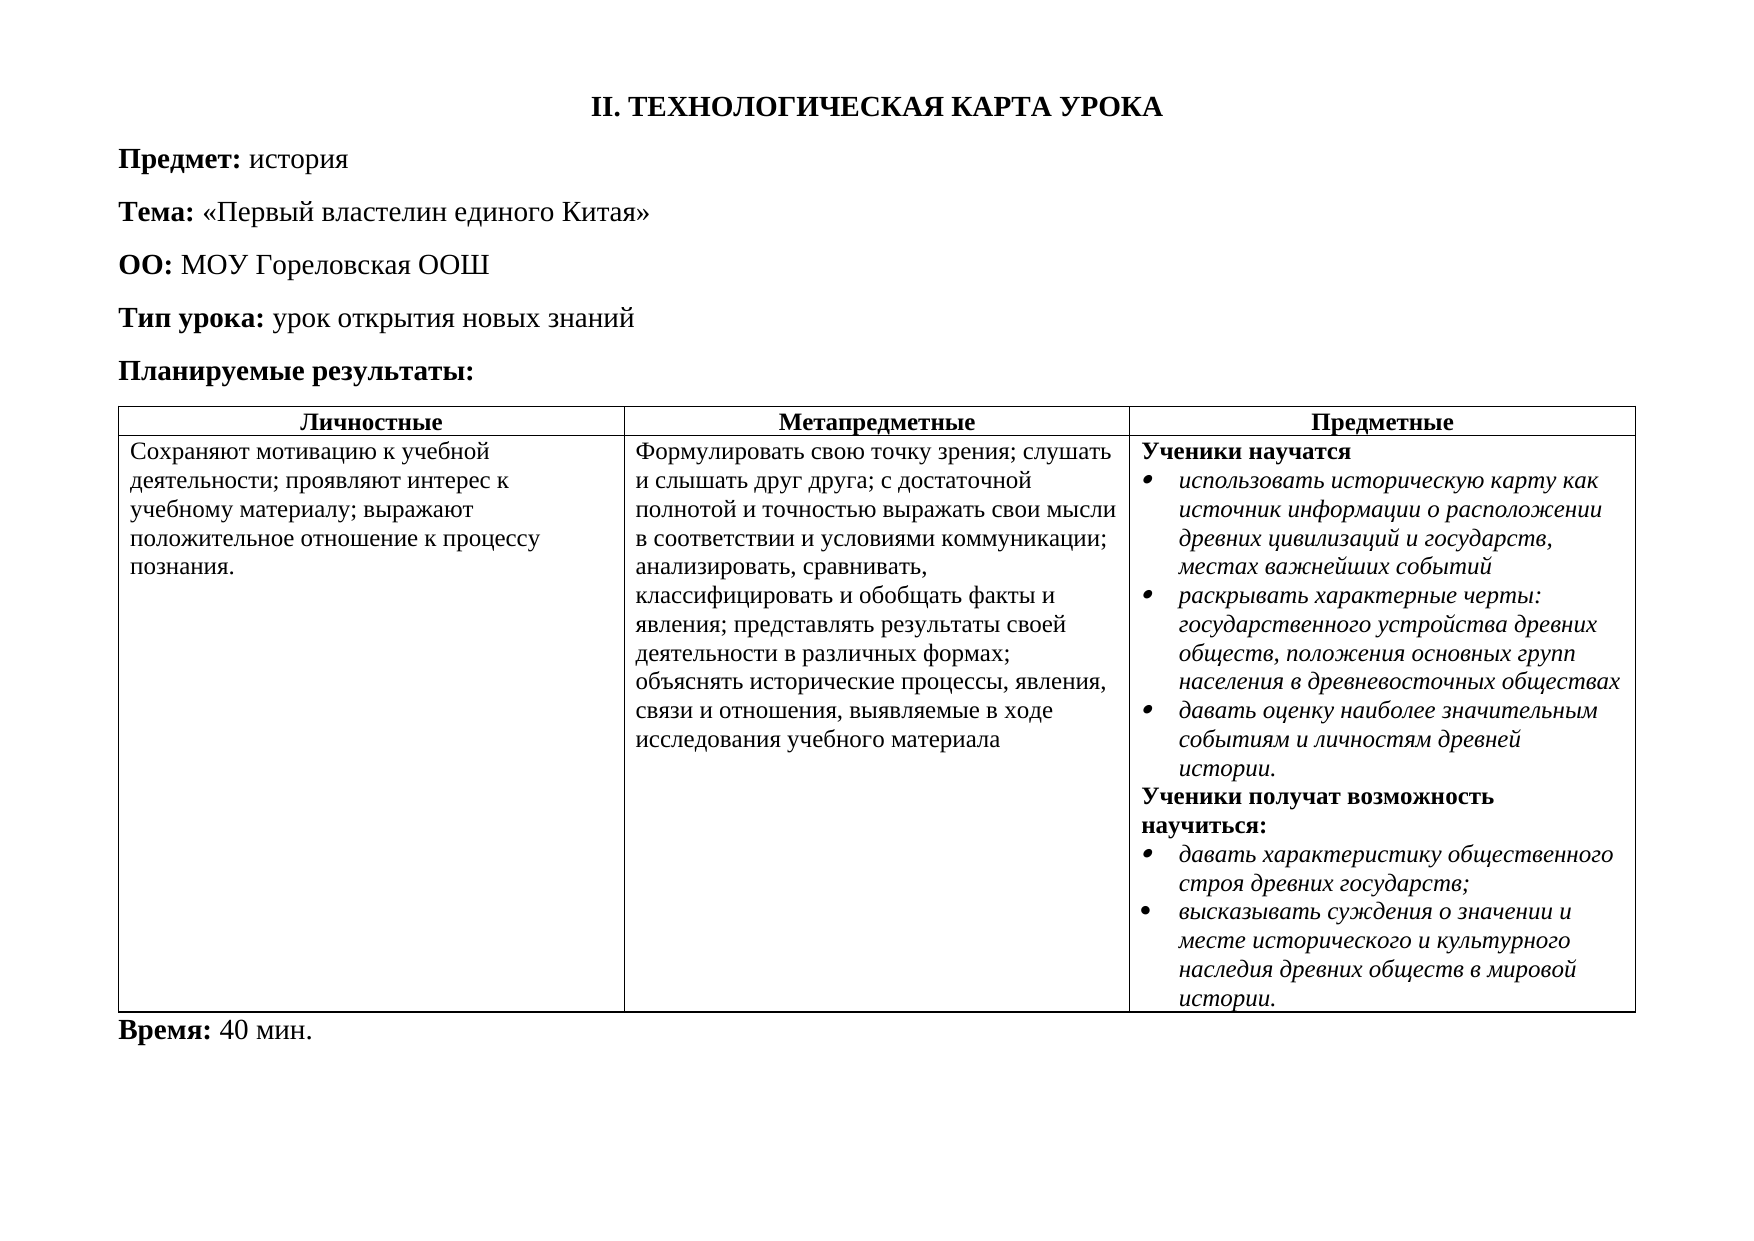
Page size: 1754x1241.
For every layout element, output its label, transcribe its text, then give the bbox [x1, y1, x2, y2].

table_cell Ученики научатся использовать историческую карту как источник информации о расположении древних цивилизаций и государств, местах важнейших событий раскрывать характерные черты: государственного устройства древних обществ, положения основных групп населения в древневосточных обществах давать оценку наиболее значительным событиям и личностям древней истории. Ученики получат возможность научиться: давать характеристику общественного строя древних государств; высказывать суждения о значении и месте исторического и культурного наследия древних обществ в мировой истории. [1130, 436, 1635, 1011]
table_header Предметные [1130, 407, 1635, 435]
text Тема: «Первый властелин единого Китая» [118, 194, 1636, 228]
text Предмет: история [118, 141, 1636, 175]
table_cell Сохраняют мотивацию к учебной деятельности; проявляют интерес к учебному материалу; выражают положительное отношение к процессу познания. [119, 436, 624, 1011]
table_header Метапредметные [625, 407, 1129, 435]
text Планируемые результаты: [118, 353, 1636, 386]
text ОО: МОУ Гореловская ООШ [118, 247, 1636, 281]
text II. ТЕХНОЛОГИЧЕСКАЯ КАРТА УРОКА [118, 89, 1636, 122]
text Тип урока: урок открытия новых знаний [118, 300, 1636, 333]
text Время: 40 мин. [118, 1013, 1636, 1046]
table_cell Формулировать свою точку зрения; слушать и слышать друг друга; с достаточной полнотой и точностью выражать свои мысли в соответствии и условиями коммуникации; анализировать, сравнивать, классифицировать и обобщать факты и явления; представлять результаты своей деятельности в различных формах; объяснять исторические процессы, явления, связи и отношения, выявляемые в ходе исследования учебного материала [625, 436, 1129, 1011]
table_header Личностные [119, 407, 624, 435]
